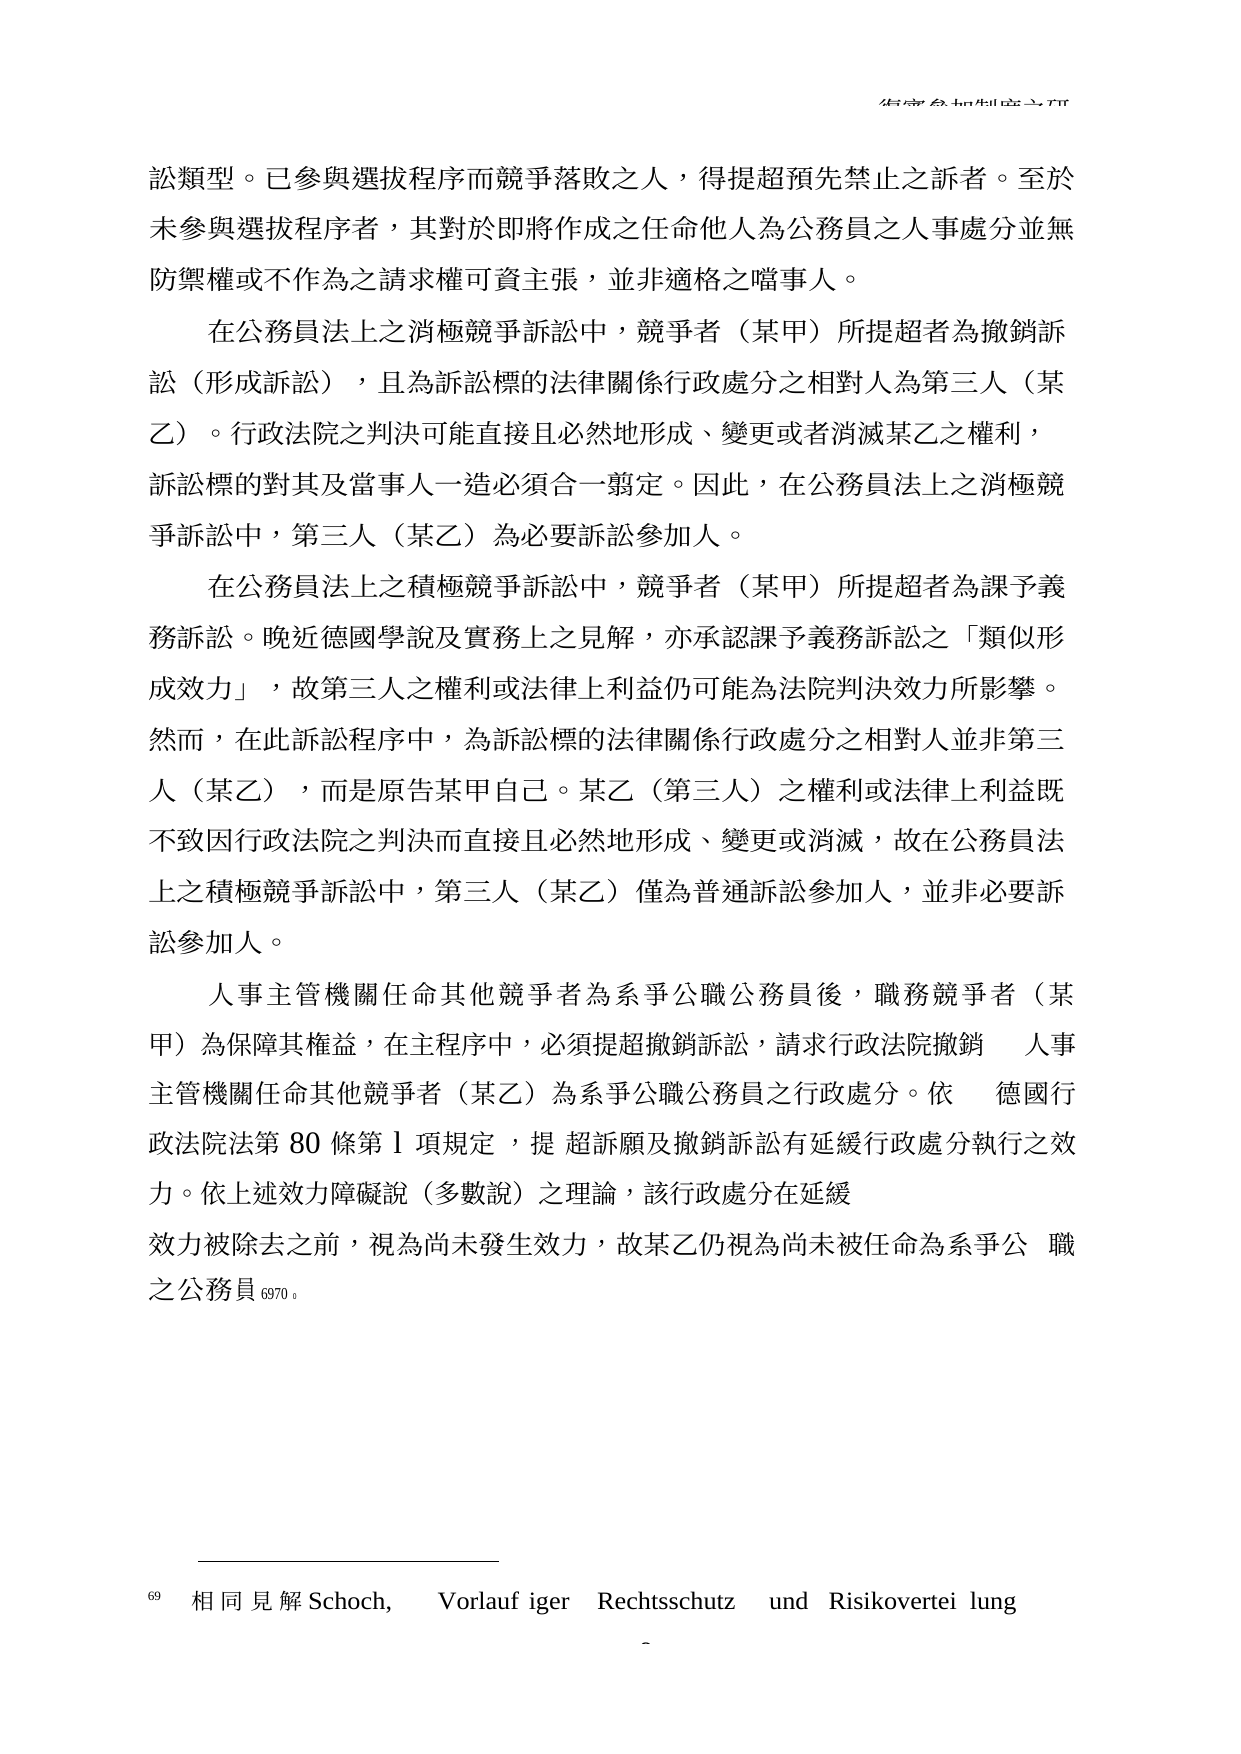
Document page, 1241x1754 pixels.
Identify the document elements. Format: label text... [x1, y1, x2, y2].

text 在公務員法上之消極競爭訴訟中，競爭者（某甲）所提超者為撤銷訴訟（形成訴訟），且為訴訟標的法律關係行政處分之相對人為第三人（某乙）。行政法院之判決可能直接且必然地形成、變更或者消滅某乙之權利， 訴訟標的對其及當事人一造必須合一翦定。因此，在公務員法上之消極競爭訴訟中，第三人（某乙）為必要訴訟參加人。 [148, 312, 1076, 552]
text 人事主管機關任命其他競爭者為系爭公職公務員後，職務競爭者（某 甲）為保障其権益，在主程序中，必須提超撤銷訴訟，請求行政法院撤銷 人事主管機關任命其他競爭者（某乙）為系爭公職公務員之行政處分。依 德國行 政法院法第 80 條第 l 項規定 ，提 超訴願及撤銷訴訟有延緩行政處分執行之效力。依上述效力障礙說（多數說）之理論，該行政處分在延緩 [148, 974, 1077, 1211]
text 訟類型。已參與選拔程序而競爭落敗之人，得提超預先禁止之訴者。至於未參與選拔程序者，其對於即將作成之任命他人為公務員之人事處分並無防禦權或不作為之請求權可資主張，並非適格之噹事人。 [148, 158, 1076, 297]
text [148, 1584, 1075, 1616]
text 在公務員法上之積極競爭訴訟中，競爭者（某甲）所提超者為課予義務訴訟。晚近德國學說及實務上之見解，亦承認課予義務訴訟之「類似形成效力」，故第三人之權利或法律上利益仍可能為法院判決效力所影攀。然而，在此訴訟程序中，為訴訟標的法律關係行政處分之相對人並非第三人（某乙），而是原告某甲自己。某乙（第三人）之權利或法律上利益既不致因行政法院之判決而直接且必然地形成、變更或消滅，故在公務員法上之積極競爭訴訟中，第三人（某乙）僅為普通訴訟參加人，並非必要訴訟參加人。 [148, 567, 1076, 960]
text 效力被除去之前，視為尚未發生效力，故某乙仍視為尚未被任命為系爭公 職之公務員6970 0 [148, 1224, 1075, 1307]
